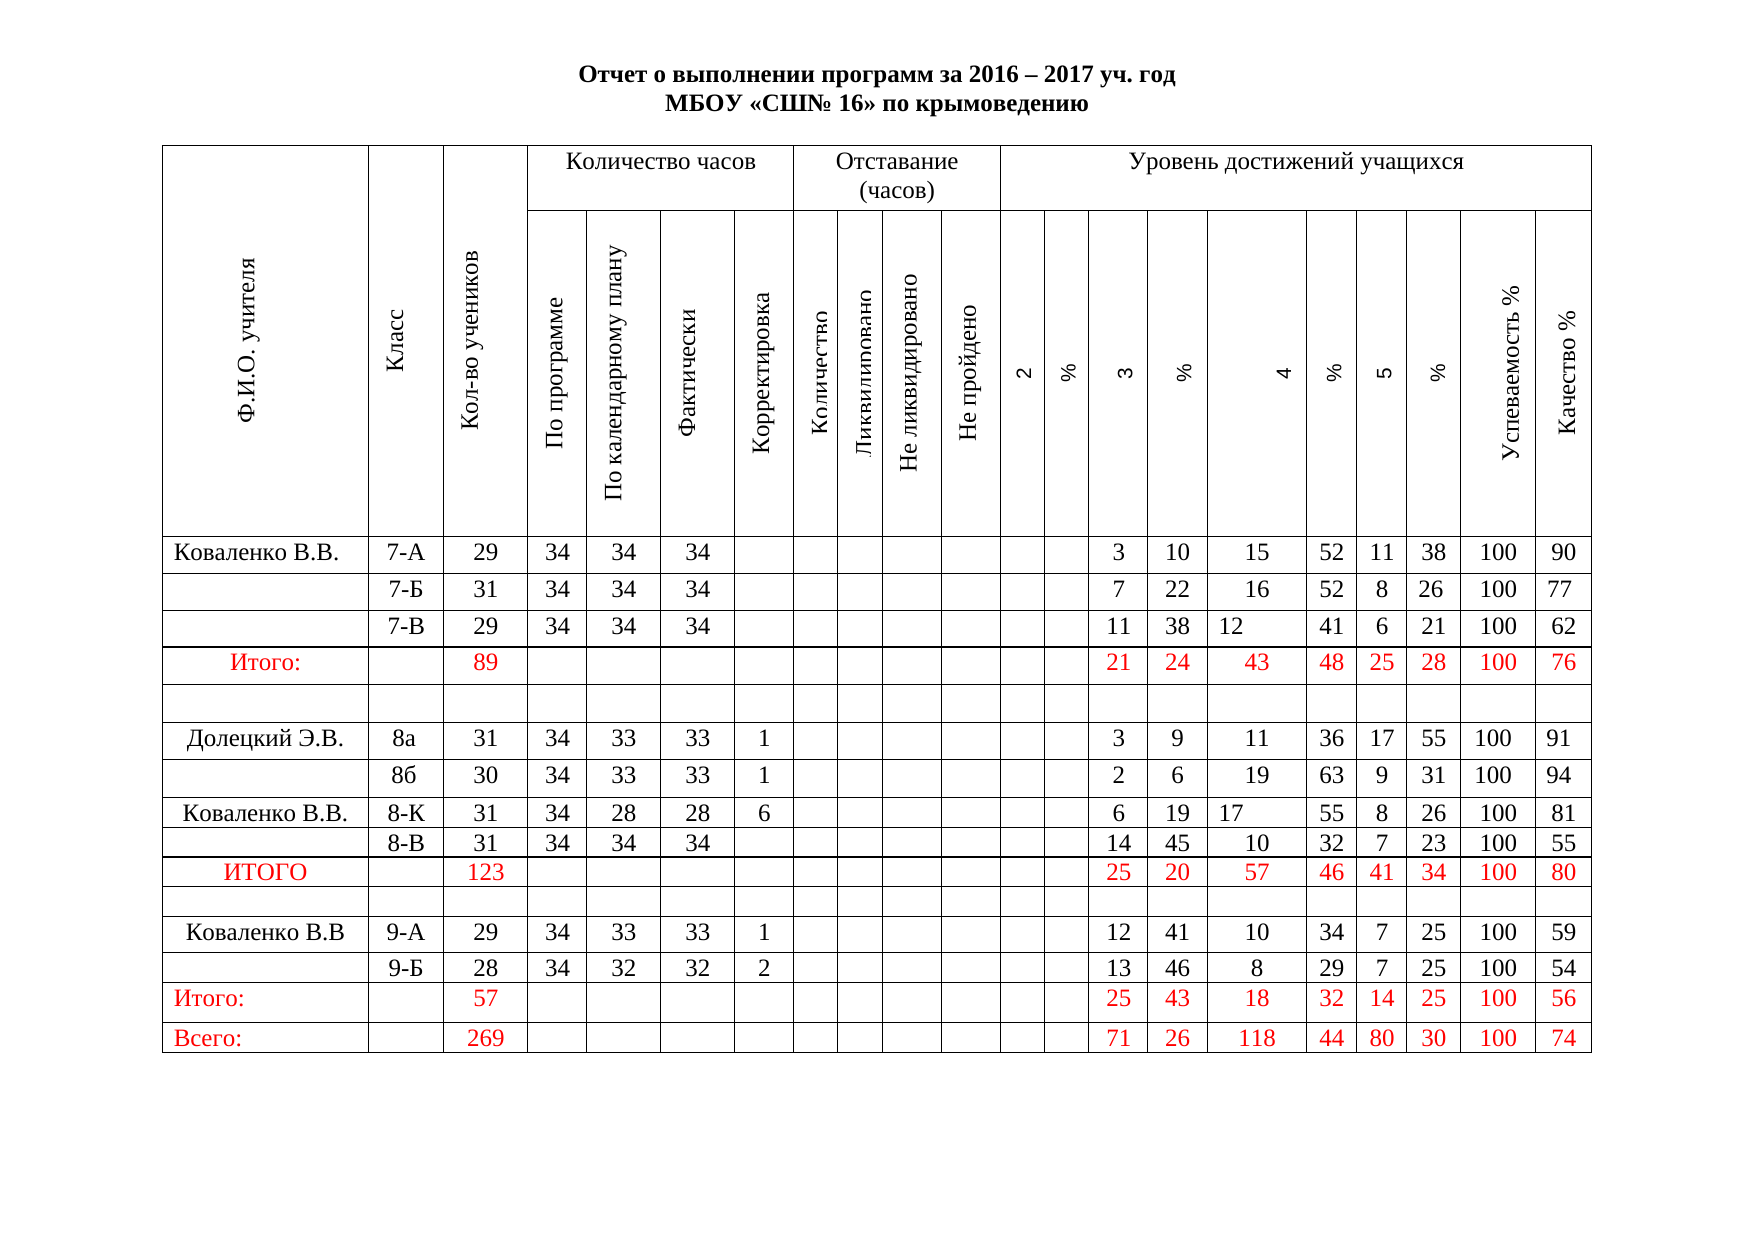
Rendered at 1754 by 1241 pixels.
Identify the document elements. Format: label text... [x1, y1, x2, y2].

table_cell [163, 887, 368, 916]
table_cell 33 [661, 917, 734, 952]
table_cell [1001, 648, 1044, 684]
table_cell 8 [1208, 953, 1306, 982]
table_cell 25 [1407, 983, 1460, 1022]
table_cell [528, 648, 586, 684]
table_cell 6 [1089, 798, 1147, 827]
table_cell 29 [444, 537, 527, 573]
table_cell 55 [1407, 723, 1460, 759]
table_cell 1 [735, 723, 793, 759]
table_cell [838, 574, 882, 610]
table_cell 41 [1148, 917, 1207, 952]
table_cell 9-А [369, 917, 443, 952]
table_cell [883, 798, 941, 827]
table_cell [735, 828, 793, 856]
table_cell [1001, 858, 1044, 886]
table_cell Долецкий Э.В. [163, 723, 368, 759]
table_cell 21 [1089, 648, 1147, 684]
table_cell 100 [1461, 798, 1535, 827]
table_cell [735, 1023, 793, 1052]
table_cell [1461, 685, 1535, 722]
table_cell 23 [1407, 828, 1460, 856]
table_cell 41 [1307, 611, 1356, 646]
table_cell 38 [1407, 537, 1460, 573]
table_cell [838, 537, 882, 573]
table_cell [369, 685, 443, 722]
table_cell 36 [1307, 723, 1356, 759]
table_cell 26 [1407, 574, 1460, 610]
table_cell 19 [1148, 798, 1207, 827]
table_cell 10 [1208, 917, 1306, 952]
table_cell 100 [1461, 574, 1535, 610]
table_cell 28 [587, 798, 660, 827]
table_cell 34 [587, 537, 660, 573]
table_cell [1045, 611, 1088, 646]
table_cell 24 [1148, 648, 1207, 684]
table_cell [1407, 685, 1460, 722]
table_cell [942, 828, 1000, 856]
table_cell 29 [444, 611, 527, 646]
table_cell [883, 648, 941, 684]
table_cell % [1407, 211, 1460, 536]
table_cell [794, 953, 837, 982]
table_cell [838, 648, 882, 684]
table_cell 26 [1148, 1023, 1207, 1052]
table_cell [661, 858, 734, 886]
table_cell [661, 983, 734, 1022]
table_cell 31 [444, 574, 527, 610]
table_cell [1045, 1023, 1088, 1052]
table_cell [1461, 887, 1535, 916]
table_cell [735, 887, 793, 916]
table_cell 34 [587, 611, 660, 646]
table_cell 34 [661, 828, 734, 856]
table_cell Не ликвидировано [883, 211, 941, 536]
table_cell 34 [528, 798, 586, 827]
table_cell 34 [1307, 917, 1356, 952]
table_cell 7-А [369, 537, 443, 573]
table_cell 100 [1461, 1023, 1535, 1052]
table_cell 34 [587, 828, 660, 856]
table_cell [1045, 723, 1088, 759]
table_cell [163, 685, 368, 722]
table_cell 9 [1148, 723, 1207, 759]
table_cell 34 [587, 574, 660, 610]
table_cell [528, 887, 586, 916]
table_cell [1045, 537, 1088, 573]
table_cell [838, 887, 882, 916]
table_cell [794, 887, 837, 916]
table_cell [942, 858, 1000, 886]
table_cell 11 [1357, 537, 1406, 573]
table_cell 8-К [369, 798, 443, 827]
table_cell Коваленко В.В [163, 917, 368, 952]
table_cell 34 [528, 611, 586, 646]
table_cell [794, 828, 837, 856]
table_cell 8 [1357, 798, 1406, 827]
table_cell [1045, 798, 1088, 827]
table_cell 7 [1089, 574, 1147, 610]
table_cell [1001, 760, 1044, 797]
table_cell [735, 574, 793, 610]
table_cell 55 [1307, 798, 1356, 827]
table_cell [942, 648, 1000, 684]
table_cell 13 [1089, 953, 1147, 982]
table_cell 46 [1148, 953, 1207, 982]
table_cell [1001, 685, 1044, 722]
table_cell [735, 648, 793, 684]
table_cell 32 [1307, 828, 1356, 856]
table_cell [587, 685, 660, 722]
table_cell 45 [1148, 828, 1207, 856]
table_cell [528, 685, 586, 722]
table_cell [1001, 917, 1044, 952]
table_cell 34 [528, 953, 586, 982]
table_header Отставание (часов) [794, 146, 1000, 210]
table_cell [942, 887, 1000, 916]
table_cell 11 [1208, 723, 1306, 759]
table_cell 43 [1208, 648, 1306, 684]
table_cell 76 [1536, 648, 1591, 684]
table_cell [838, 858, 882, 886]
table_cell 10 [1148, 537, 1207, 573]
table_cell 32 [1307, 983, 1356, 1022]
table_cell 100 [1461, 537, 1535, 573]
table_cell 3 [1089, 537, 1147, 573]
table_cell 7-В [369, 611, 443, 646]
table_cell [528, 983, 586, 1022]
table_cell [942, 953, 1000, 982]
table_cell 31 [1407, 760, 1460, 797]
table_cell [794, 798, 837, 827]
table_cell Итого: [163, 983, 368, 1022]
table_cell 3 [1089, 211, 1147, 536]
table_cell [369, 983, 443, 1022]
table_cell 7 [1357, 828, 1406, 856]
table_cell [942, 685, 1000, 722]
table_cell 2 [735, 953, 793, 982]
table_cell [838, 953, 882, 982]
table_cell [883, 1023, 941, 1052]
table_cell [838, 798, 882, 827]
table_cell 81 [1536, 798, 1591, 827]
table_cell 17 [1208, 798, 1306, 827]
table_cell [794, 723, 837, 759]
table_cell [883, 953, 941, 982]
table_cell 100 [1461, 760, 1535, 797]
table_cell 15 [1208, 537, 1306, 573]
table_cell 33 [661, 760, 734, 797]
table_cell [1001, 537, 1044, 573]
table_cell Успеваемость % [1461, 211, 1535, 536]
table_cell [1001, 798, 1044, 827]
table_cell 100 [1461, 983, 1535, 1022]
table_cell [1001, 983, 1044, 1022]
table_cell 25 [1407, 917, 1460, 952]
table_cell 29 [444, 917, 527, 952]
table_cell 74 [1536, 1023, 1591, 1052]
table_cell 4 [1208, 211, 1306, 536]
table_cell 100 [1461, 917, 1535, 952]
table_cell [838, 983, 882, 1022]
table_cell 71 [1089, 1023, 1147, 1052]
table_cell [1001, 953, 1044, 982]
table_cell 32 [587, 953, 660, 982]
table_cell [942, 1023, 1000, 1052]
table_cell 100 [1461, 953, 1535, 982]
table_cell 31 [444, 798, 527, 827]
table_cell 100 [1461, 611, 1535, 646]
table_cell [838, 917, 882, 952]
table_cell 77 [1536, 574, 1591, 610]
table_cell [838, 1023, 882, 1052]
table_cell [1536, 685, 1591, 722]
table_cell [163, 760, 368, 797]
table_cell 6 [735, 798, 793, 827]
table_cell % [1148, 211, 1207, 536]
table_cell [942, 760, 1000, 797]
table_cell 62 [1536, 611, 1591, 646]
table_cell 63 [1307, 760, 1356, 797]
table_cell [528, 1023, 586, 1052]
table_cell [838, 828, 882, 856]
table_cell [942, 537, 1000, 573]
table_cell 33 [661, 723, 734, 759]
table_cell 91 [1536, 723, 1591, 759]
table_cell [838, 611, 882, 646]
table_cell 100 [1461, 858, 1535, 886]
table_cell 20 [1148, 858, 1207, 886]
table_cell [587, 1023, 660, 1052]
table_cell 46 [1307, 858, 1356, 886]
table_cell 34 [528, 917, 586, 952]
table_cell 80 [1536, 858, 1591, 886]
table_cell 90 [1536, 537, 1591, 573]
table_cell 34 [661, 611, 734, 646]
table_cell Всего: [163, 1023, 368, 1052]
table_cell [1045, 953, 1088, 982]
table_cell 34 [661, 537, 734, 573]
table_cell 22 [1148, 574, 1207, 610]
table_cell 11 [1089, 611, 1147, 646]
table_cell 269 [444, 1023, 527, 1052]
table_cell [794, 858, 837, 886]
table_cell По программе [528, 211, 586, 536]
table_cell 57 [1208, 858, 1306, 886]
table_cell Коваленко В.В. [163, 798, 368, 827]
table_cell [444, 685, 527, 722]
table_cell 43 [1148, 983, 1207, 1022]
table_cell [735, 983, 793, 1022]
table_cell 34 [1407, 858, 1460, 886]
table_cell 2 [1089, 760, 1147, 797]
table_cell [1045, 574, 1088, 610]
table_cell 32 [661, 953, 734, 982]
table_cell 9-Б [369, 953, 443, 982]
table_cell [1045, 685, 1088, 722]
table_cell [1307, 685, 1356, 722]
table_cell 41 [1357, 858, 1406, 886]
table_cell 28 [1407, 648, 1460, 684]
table_cell [942, 723, 1000, 759]
table_cell ИТОГО [163, 858, 368, 886]
table_cell Коваленко В.В. [163, 537, 368, 573]
table_cell Итого: [163, 648, 368, 684]
table_header Кол-во учеников [444, 146, 527, 536]
table_cell 100 [1461, 828, 1535, 856]
table_cell 1 [735, 917, 793, 952]
table_cell 34 [528, 760, 586, 797]
table_cell [1045, 858, 1088, 886]
table_cell [735, 858, 793, 886]
table_cell 5 [1357, 211, 1406, 536]
table_cell [163, 828, 368, 856]
table_cell % [1307, 211, 1356, 536]
table_cell Количество [794, 211, 837, 536]
table_cell 2 [1001, 211, 1044, 536]
table_cell [369, 648, 443, 684]
table_cell 34 [528, 537, 586, 573]
table_cell [883, 723, 941, 759]
table_cell 16 [1208, 574, 1306, 610]
table_cell [369, 1023, 443, 1052]
table_cell [794, 760, 837, 797]
table_cell [794, 983, 837, 1022]
table_cell [1045, 887, 1088, 916]
table_cell [587, 648, 660, 684]
table_cell [1208, 887, 1306, 916]
table_cell [883, 887, 941, 916]
table_cell [1148, 887, 1207, 916]
table_cell [1001, 574, 1044, 610]
table_cell [1001, 723, 1044, 759]
table_cell 7 [1357, 917, 1406, 952]
table_cell [1089, 887, 1147, 916]
table_cell 118 [1208, 1023, 1306, 1052]
table_cell [1208, 685, 1306, 722]
table_cell 56 [1536, 983, 1591, 1022]
table_cell 18 [1208, 983, 1306, 1022]
table_cell 31 [444, 723, 527, 759]
table_header Класс [369, 146, 443, 536]
table_cell 55 [1536, 828, 1591, 856]
table_cell [661, 648, 734, 684]
table_cell [794, 537, 837, 573]
table_cell 89 [444, 648, 527, 684]
table_cell 3 [1089, 723, 1147, 759]
table_cell [794, 611, 837, 646]
table_cell [883, 574, 941, 610]
table_cell [942, 983, 1000, 1022]
table_cell [1045, 760, 1088, 797]
table_cell [587, 858, 660, 886]
table_cell 14 [1089, 828, 1147, 856]
table_cell [528, 858, 586, 886]
table_cell 26 [1407, 798, 1460, 827]
table_cell [1045, 917, 1088, 952]
table_cell [587, 887, 660, 916]
table_cell [794, 685, 837, 722]
table_cell [883, 537, 941, 573]
table_cell [369, 887, 443, 916]
table_cell 28 [661, 798, 734, 827]
table_cell 1 [735, 760, 793, 797]
table_cell По календарному плану [587, 211, 660, 536]
table_cell [883, 611, 941, 646]
table_cell 33 [587, 917, 660, 952]
table_cell 8б [369, 760, 443, 797]
table_cell [1001, 828, 1044, 856]
table_cell 7 [1357, 953, 1406, 982]
table_cell [369, 858, 443, 886]
table_cell 8-В [369, 828, 443, 856]
table_cell [587, 983, 660, 1022]
table_cell Фактически [661, 211, 734, 536]
table_cell 80 [1357, 1023, 1406, 1052]
table_cell [838, 760, 882, 797]
table_cell [1089, 685, 1147, 722]
table_cell 100 [1461, 723, 1535, 759]
table_cell [942, 611, 1000, 646]
table_cell 8 [1357, 574, 1406, 610]
table_cell 21 [1407, 611, 1460, 646]
table_cell 31 [444, 828, 527, 856]
table_cell 34 [661, 574, 734, 610]
table_cell Ликвидировано [838, 211, 882, 536]
table_cell [942, 798, 1000, 827]
table_cell 44 [1307, 1023, 1356, 1052]
table_cell [735, 537, 793, 573]
table_cell [735, 611, 793, 646]
table_cell [838, 685, 882, 722]
table_cell 48 [1307, 648, 1356, 684]
table_cell [1045, 828, 1088, 856]
table_cell 52 [1307, 537, 1356, 573]
table_cell 52 [1307, 574, 1356, 610]
table_cell 12 [1089, 917, 1147, 952]
table_cell [661, 1023, 734, 1052]
table_cell 10 [1208, 828, 1306, 856]
table_cell 34 [528, 574, 586, 610]
table_cell 25 [1089, 983, 1147, 1022]
table_cell 33 [587, 723, 660, 759]
table_cell Корректировка [735, 211, 793, 536]
table_header Ф.И.О. учителя [163, 146, 368, 536]
table_cell [883, 828, 941, 856]
table_cell 34 [528, 723, 586, 759]
table_cell 34 [528, 828, 586, 856]
table_cell 25 [1357, 648, 1406, 684]
table_cell 94 [1536, 760, 1591, 797]
table_cell 100 [1461, 648, 1535, 684]
table_cell [794, 648, 837, 684]
table_cell [1045, 983, 1088, 1022]
table_cell 25 [1089, 858, 1147, 886]
table_cell 19 [1208, 760, 1306, 797]
table_cell [1407, 887, 1460, 916]
table_cell [1357, 887, 1406, 916]
table_cell [1001, 1023, 1044, 1052]
table_header Уровень достижений учащихся [1001, 146, 1591, 210]
table_cell 6 [1357, 611, 1406, 646]
table_cell 29 [1307, 953, 1356, 982]
table_cell [1536, 887, 1591, 916]
table_cell [883, 685, 941, 722]
table_cell Качество % [1536, 211, 1591, 536]
table_cell [1148, 685, 1207, 722]
table_cell 25 [1407, 953, 1460, 982]
table_cell [942, 917, 1000, 952]
table_cell [661, 887, 734, 916]
table_cell [883, 917, 941, 952]
table_cell Не пройдено [942, 211, 1000, 536]
table_cell 17 [1357, 723, 1406, 759]
table_cell [1001, 887, 1044, 916]
text МБОУ «СШ№ 16» по крымоведению [118, 88, 1636, 117]
text Отчет о выполнении программ за 2016 – 2017 уч. год [118, 59, 1636, 88]
table_cell [163, 611, 368, 646]
table_cell [883, 760, 941, 797]
table_cell 7-Б [369, 574, 443, 610]
table_cell [794, 917, 837, 952]
table_cell [661, 685, 734, 722]
table_header Количество часов [528, 146, 793, 210]
table_cell 33 [587, 760, 660, 797]
table_cell [1357, 685, 1406, 722]
table_cell [794, 1023, 837, 1052]
table_cell 9 [1357, 760, 1406, 797]
table_cell 28 [444, 953, 527, 982]
table_cell [1045, 648, 1088, 684]
table_cell [883, 858, 941, 886]
table_cell [942, 574, 1000, 610]
table_cell % [1045, 211, 1088, 536]
table_cell 8а [369, 723, 443, 759]
table_cell 123 [444, 858, 527, 886]
table_cell 30 [444, 760, 527, 797]
table_cell 30 [1407, 1023, 1460, 1052]
table_cell [883, 983, 941, 1022]
table_cell 6 [1148, 760, 1207, 797]
table_cell [838, 723, 882, 759]
table_cell 54 [1536, 953, 1591, 982]
table_cell [1001, 611, 1044, 646]
table_cell 38 [1148, 611, 1207, 646]
table_cell 14 [1357, 983, 1406, 1022]
table_cell [1307, 887, 1356, 916]
table_cell [163, 574, 368, 610]
table_cell [444, 887, 527, 916]
table_cell 12 [1208, 611, 1306, 646]
table_cell [735, 685, 793, 722]
table_cell [163, 953, 368, 982]
table_cell 57 [444, 983, 527, 1022]
table_cell [794, 574, 837, 610]
table_cell 59 [1536, 917, 1591, 952]
